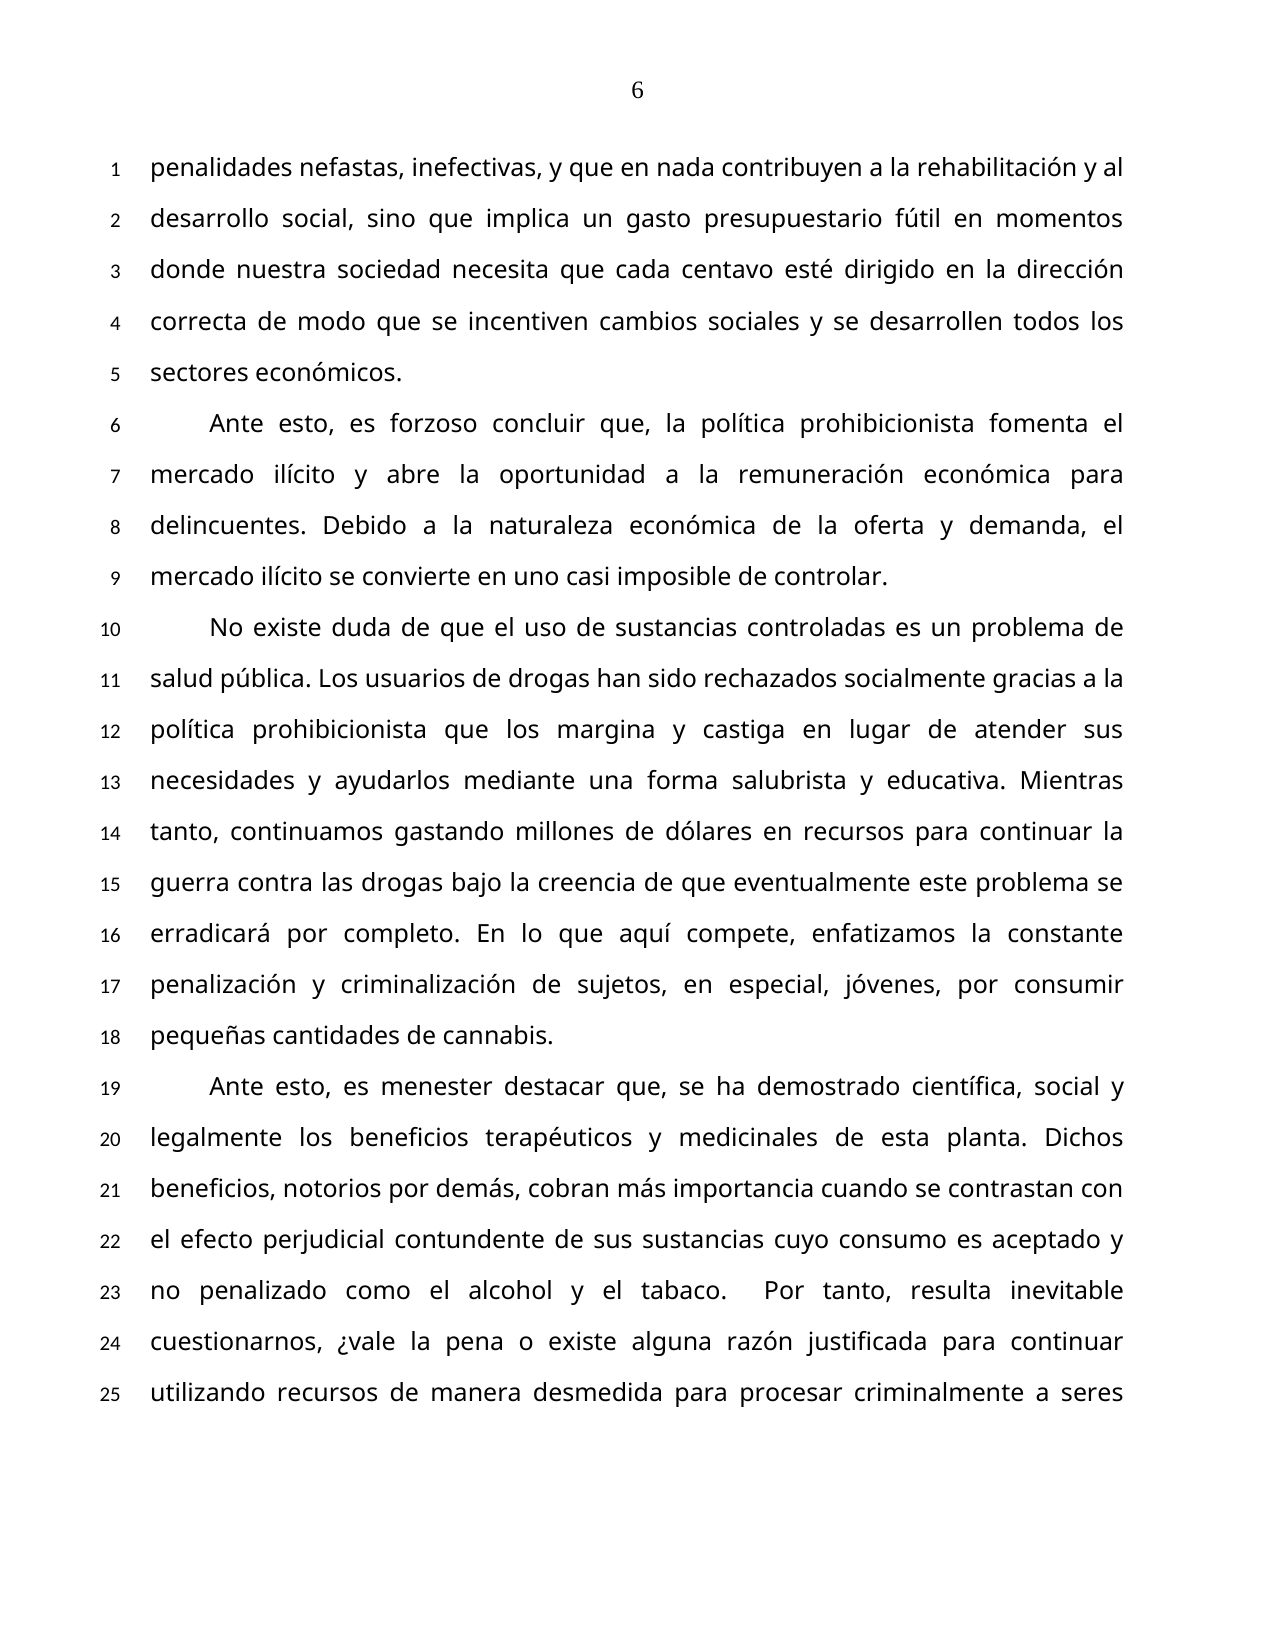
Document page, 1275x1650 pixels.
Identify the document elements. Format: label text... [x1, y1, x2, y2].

text No existe duda de que el uso de sustancias controladas es un problema de salud pública. Los usuarios de drogas han sido rechazados socialmente gracias a la política prohibicionista que los margina y castiga en lugar de atender sus necesidades y ayudarlos mediante una forma salubrista y educativa. Mientras tanto, continuamos gastando millones de dólares en recursos para continuar la guerra contra las drogas bajo la creencia de que eventualmente este problema se erradicará por completo. En lo que aquí compete, enfatizamos la constante penalización y criminalización de sujetos, en especial, jóvenes, por consumir pequeñas cantidades de cannabis. [150, 609, 1125, 1052]
text Ante esto, es forzoso concluir que, la política prohibicionista fomenta el mercado ilícito y abre la oportunidad a la remuneración económica para delincuentes. Debido a la naturaleza económica de la oferta y demanda, el mercado ilícito se convierte en uno casi imposible de controlar. [150, 405, 1125, 592]
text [150, 1069, 1125, 1409]
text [150, 150, 1125, 388]
